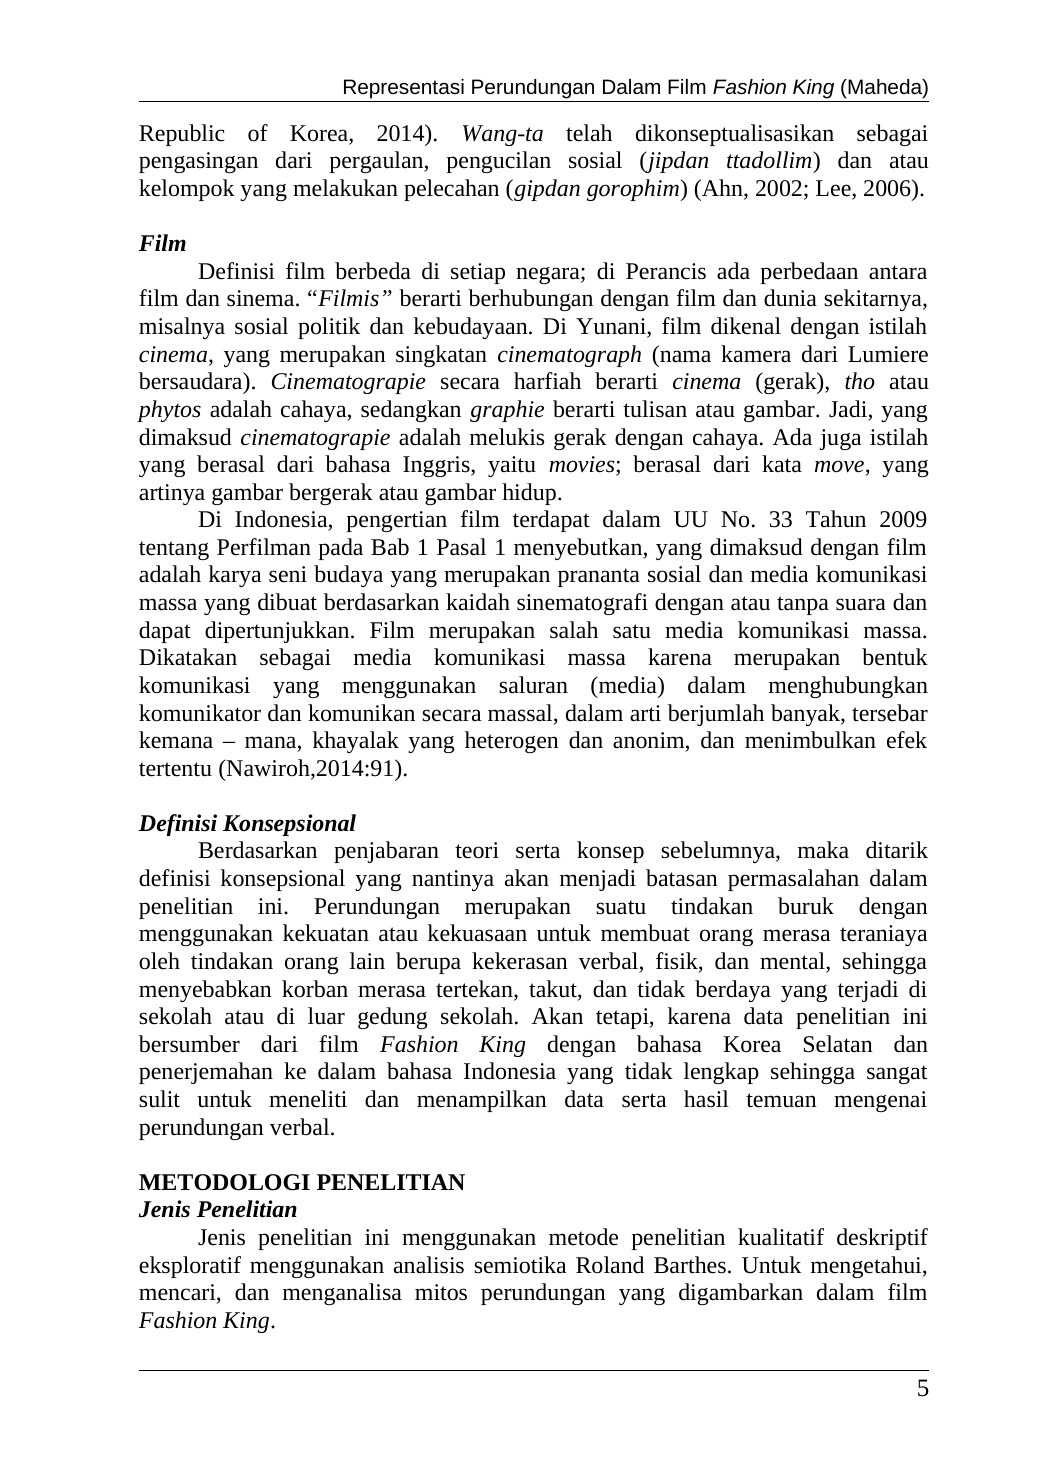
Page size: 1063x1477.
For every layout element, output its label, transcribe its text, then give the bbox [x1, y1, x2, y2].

text METODOLOGI PENELITIAN [139, 1168, 929, 1195]
text Berdasarkan penjabaran teori serta konsep sebelumnya, maka ditarik definisi konsepsional yang nantinya akan menjadi batasan permasalahan dalam penelitian ini. Perundungan merupakan suatu tindakan buruk dengan menggunakan kekuatan atau kekuasaan untuk membuat orang merasa teraniaya oleh tindakan orang lain berupa kekerasan verbal, fisik, dan mental, sehingga menyebabkan korban merasa tertekan, takut, dan tidak berdaya yang terjadi di sekolah atau di luar gedung sekolah. Akan tetapi, karena data penelitian ini bersumber dari film Fashion King dengan bahasa Korea Selatan dan penerjemahan ke dalam bahasa Indonesia yang tidak lengkap sehingga sangat sulit untuk meneliti dan menampilkan data serta hasil temuan mengenai perundungan verbal. [139, 837, 929, 1140]
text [139, 119, 929, 202]
text Definisi film berbeda di setiap negara; di Perancis ada perbedaan antara film dan sinema. “Filmis” berarti berhubungan dengan film dan dunia sekitarnya, misalnya sosial politik dan kebudayaan. Di Yunani, film dikenal dengan istilah cinema, yang merupakan singkatan cinematograph (nama kamera dari Lumiere bersaudara). Cinematograpie secara harfiah berarti cinema (gerak), tho atau phytos adalah cahaya, sedangkan graphie berarti tulisan atau gambar. Jadi, yang dimaksud cinematograpie adalah melukis gerak dengan cahaya. Ada juga istilah yang berasal dari bahasa Inggris, yaitu movies; berasal dari kata move, yang artinya gambar bergerak atau gambar hidup. [139, 257, 929, 505]
text Jenis Penelitian [139, 1195, 929, 1223]
text Jenis penelitian ini menggunakan metode penelitian kualitatif deskriptif eksploratif menggunakan analisis semiotika Roland Barthes. Untuk mengetahui, mencari, dan menganalisa mitos perundungan yang digambarkan dalam film Fashion King. [139, 1223, 929, 1333]
text Definisi Konsepsional [139, 809, 929, 837]
text Film [139, 229, 929, 257]
text Di Indonesia, pengertian film terdapat dalam UU No. 33 Tahun 2009 tentang Perfilman pada Bab 1 Pasal 1 menyebutkan, yang dimaksud dengan film adalah karya seni budaya yang merupakan prananta sosial dan media komunikasi massa yang dibuat berdasarkan kaidah sinematografi dengan atau tanpa suara dan dapat dipertunjukkan. Film merupakan salah satu media komunikasi massa. Dikatakan sebagai media komunikasi massa karena merupakan bentuk komunikasi yang menggunakan saluran (media) dalam menghubungkan komunikator dan komunikan secara massal, dalam arti berjumlah banyak, tersebar kemana – mana, khayalak yang heterogen dan anonim, dan menimbulkan efek tertentu (Nawiroh,2014:91). [139, 505, 929, 781]
